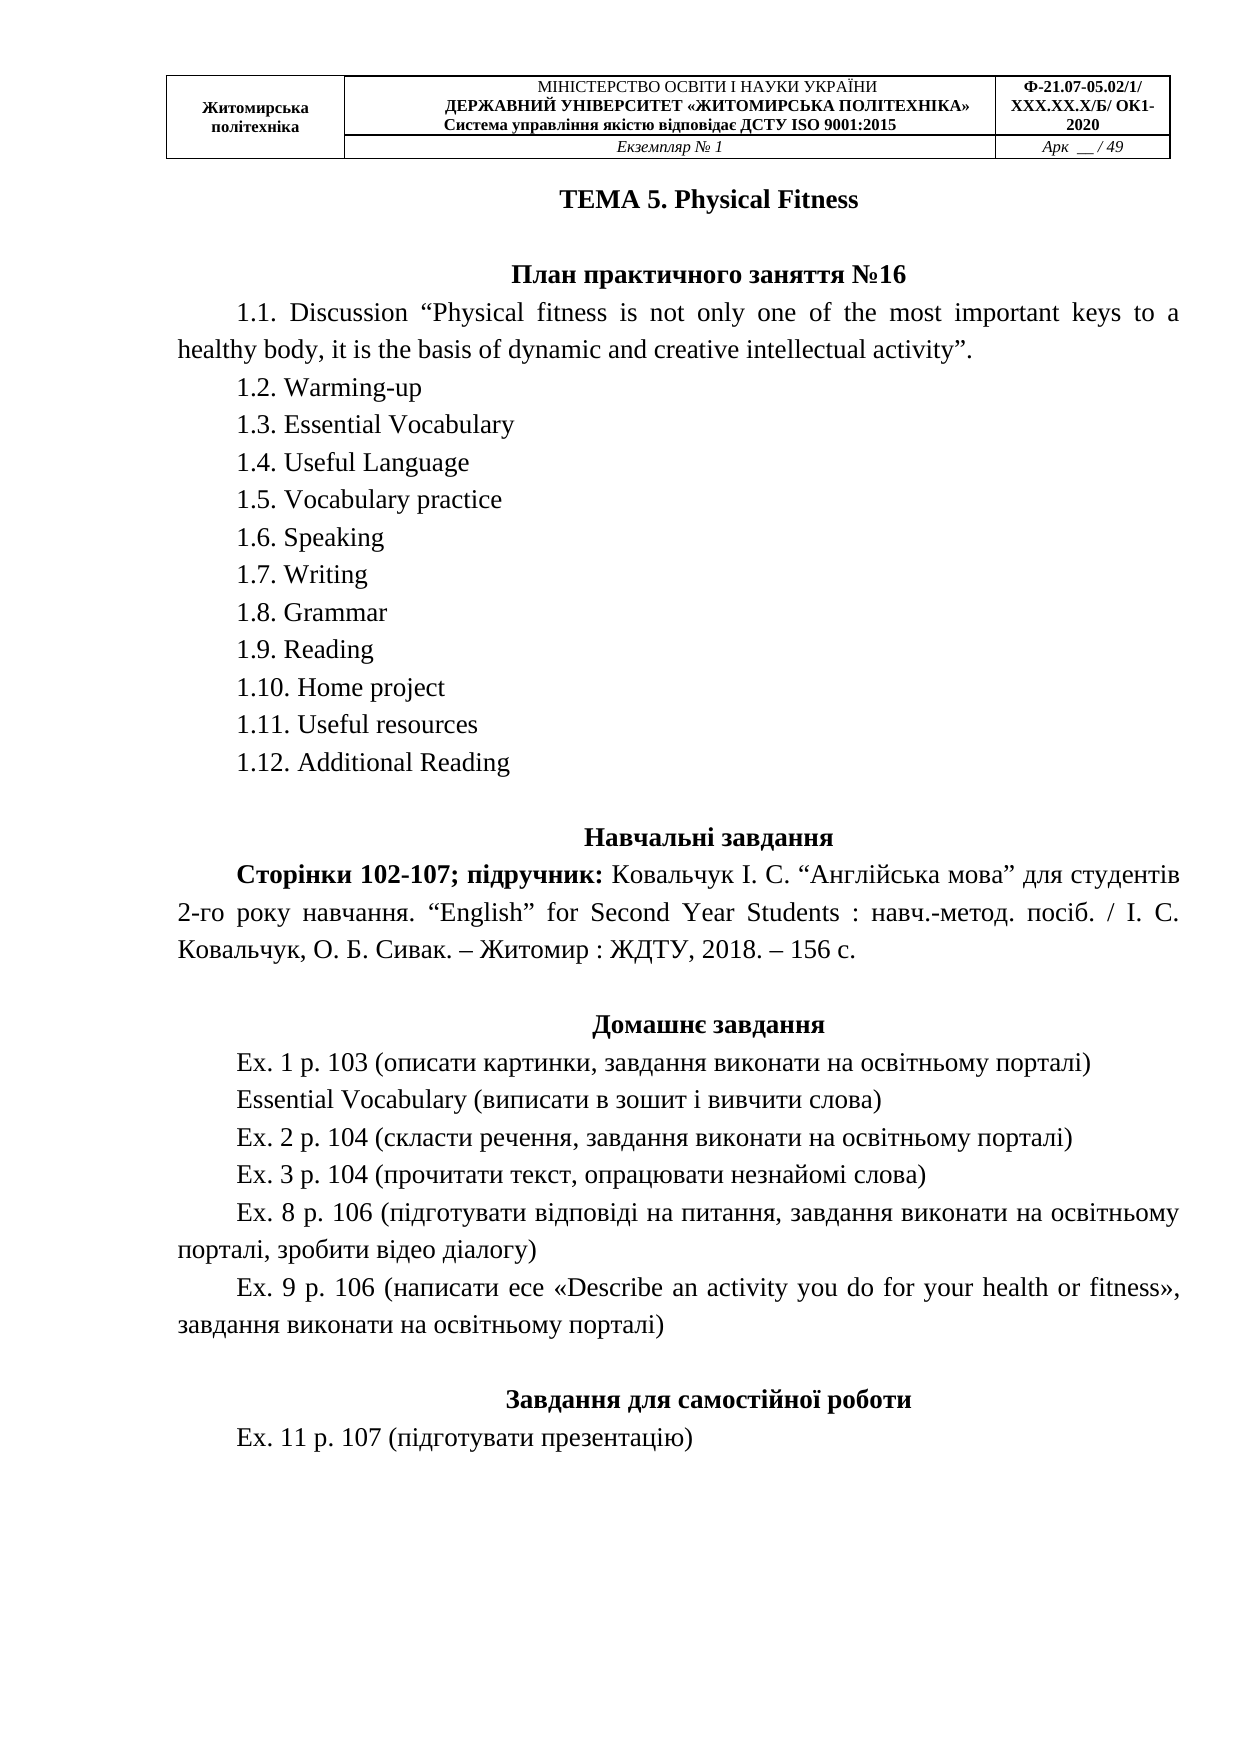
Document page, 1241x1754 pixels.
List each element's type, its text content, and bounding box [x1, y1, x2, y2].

text Домашнє завдання [177, 1002, 1181, 1040]
text 1.12. Additional Reading [177, 740, 1181, 777]
text 1.7. Writing [177, 552, 1181, 590]
text Ex. 8 p. 106 (підготувати відповіді на питання, завдання виконати на освітньому порталі, зробити відео діалогу) [177, 1190, 1181, 1265]
text Завдання для самостійної роботи [177, 1377, 1181, 1415]
text 1.1. Discussion “Physical fitness is not only one of the most important keys to a healthy body, it is the basis of dynamic and creative intellectual activity”. [177, 290, 1181, 365]
text ТЕМА 5. Physical Fitness [177, 177, 1181, 215]
text 1.2. Warming-up [177, 365, 1181, 402]
text Essential Vocabulary (виписати в зошит і вивчити слова) [177, 1077, 1181, 1115]
text Ex. 2 p. 104 (скласти речення, завдання виконати на освітньому порталі) [177, 1115, 1181, 1152]
text Сторінки 102-107; підручник: Ковальчук І. С. “Англійська мова” для студентів 2-го року навчання. “English” for Second Year Students : навч.-метод. посіб. / І. С. Ковальчук, О. Б. Сивак. – Житомир : ЖДТУ, 2018. – 156 с. [177, 927, 1181, 965]
text 1.3. Essential Vocabulary [177, 402, 1181, 440]
text 1.6. Speaking [177, 515, 1181, 552]
text Ex. 9 p. 106 (написати есе «Describe an activity you do for your health or fitness», завдання виконати на освітньому порталі) [177, 1265, 1181, 1340]
text Сторінки 102-107; підручник: Ковальчук І. С. “Англійська мова” для студентів 2-го року навчання. “English” for Second Year Students : навч.-метод. посіб. / І. С. Ковальчук, О. Б. Сивак. – Житомир : ЖДТУ, 2018. – 156 с. [177, 852, 1181, 896]
text Навчальні завдання [177, 815, 1181, 852]
text 1.11. Useful resources [177, 702, 1181, 740]
text 1.10. Home project [177, 665, 1181, 702]
text Ex. 1 p. 103 (описати картинки, завдання виконати на освітньому порталі) [177, 1040, 1181, 1077]
text 1.4. Useful Language [177, 440, 1181, 477]
text 1.5. Vocabulary practice [177, 477, 1181, 515]
text Ex. 3 p. 104 (прочитати текст, опрацювати незнайомі слова) [177, 1152, 1181, 1190]
text 1.9. [177, 627, 1181, 665]
text 1.8. Grammar [177, 590, 1181, 627]
text План практичного заняття №16 [177, 252, 1181, 290]
text Ex. 11 p. 107 (підготувати презентацію) [177, 1415, 1181, 1452]
